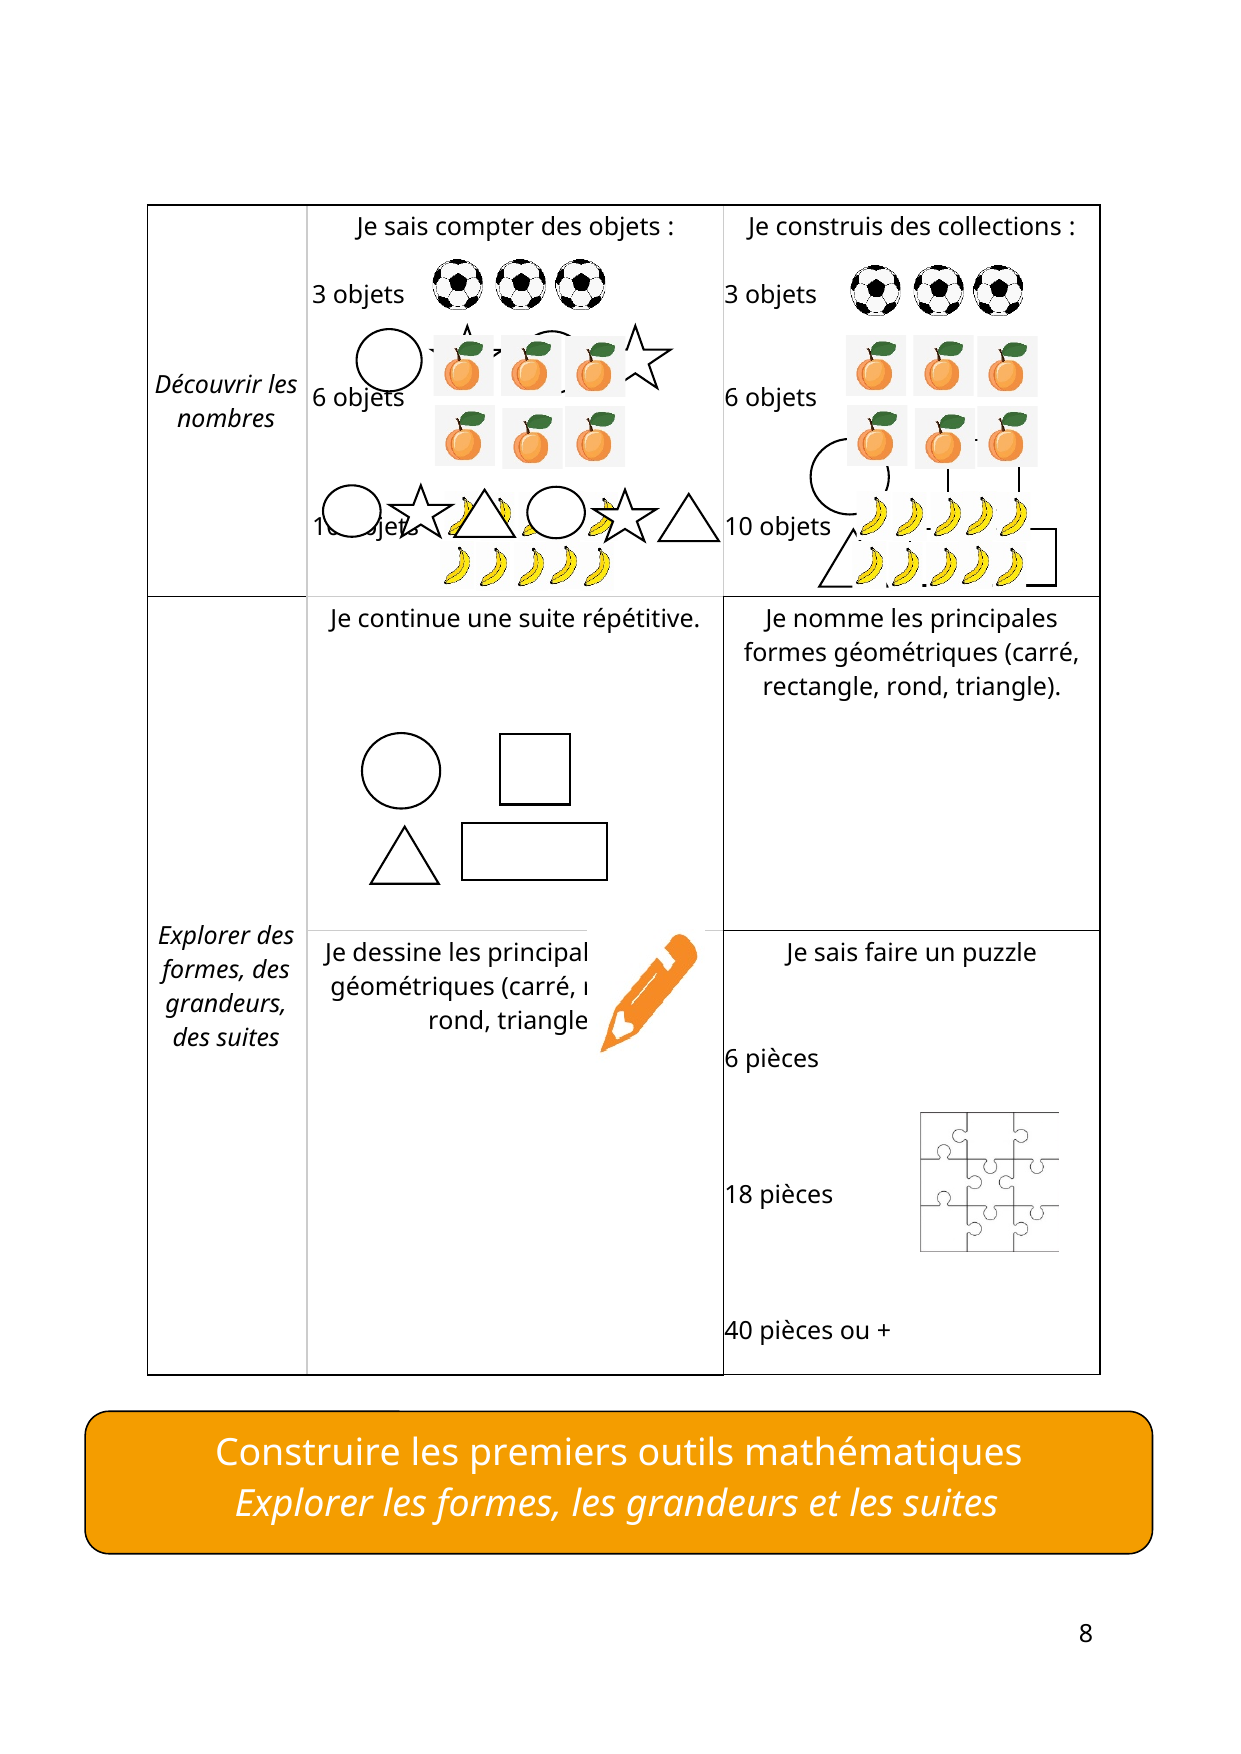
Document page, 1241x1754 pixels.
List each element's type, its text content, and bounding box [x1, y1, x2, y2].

picture [973, 265, 1023, 316]
picture [501, 335, 562, 396]
picture [440, 541, 474, 589]
picture [434, 405, 495, 466]
picture [476, 542, 510, 591]
table_cell Je sais faire un puzzle 6 pièces 18 pièces 40 pièces ou + [724, 931, 1099, 1374]
picture [856, 491, 891, 540]
picture [847, 405, 908, 466]
picture [926, 491, 1031, 591]
table_cell Je dessine les principales formes géométriques (carré, rectangle, rond, triangle). [308, 931, 723, 1374]
picture [850, 265, 901, 316]
picture [488, 492, 515, 533]
picture [514, 491, 619, 591]
picture [565, 406, 626, 467]
picture [495, 259, 546, 310]
picture [433, 335, 494, 396]
picture [920, 1112, 1059, 1252]
picture [977, 406, 1038, 467]
picture [914, 408, 976, 469]
table_header Je construis des collections : 3 objets 6 objets 10 objets [724, 206, 1099, 596]
picture [555, 259, 605, 310]
table_header Je sais compter des objets : 3 objets 6 objets 10 objets [308, 206, 723, 596]
picture [888, 542, 923, 591]
picture [565, 336, 626, 397]
picture [913, 265, 964, 316]
picture [444, 491, 479, 540]
picture [977, 336, 1038, 397]
table_cell Explorer des formes, des grandeurs, des suites [148, 597, 306, 1374]
picture [852, 541, 887, 589]
picture [892, 492, 927, 541]
picture [432, 259, 483, 310]
picture [845, 335, 907, 396]
picture [587, 929, 705, 1063]
table_cell Je continue une suite répétitive. [308, 597, 723, 929]
picture [610, 535, 619, 541]
picture [913, 335, 974, 396]
picture [502, 408, 563, 469]
table_cell Je nomme les principales formes géométriques (carré, rectangle, rond, triangle). [724, 597, 1099, 929]
table_header Découvrir les nombres [148, 206, 306, 596]
